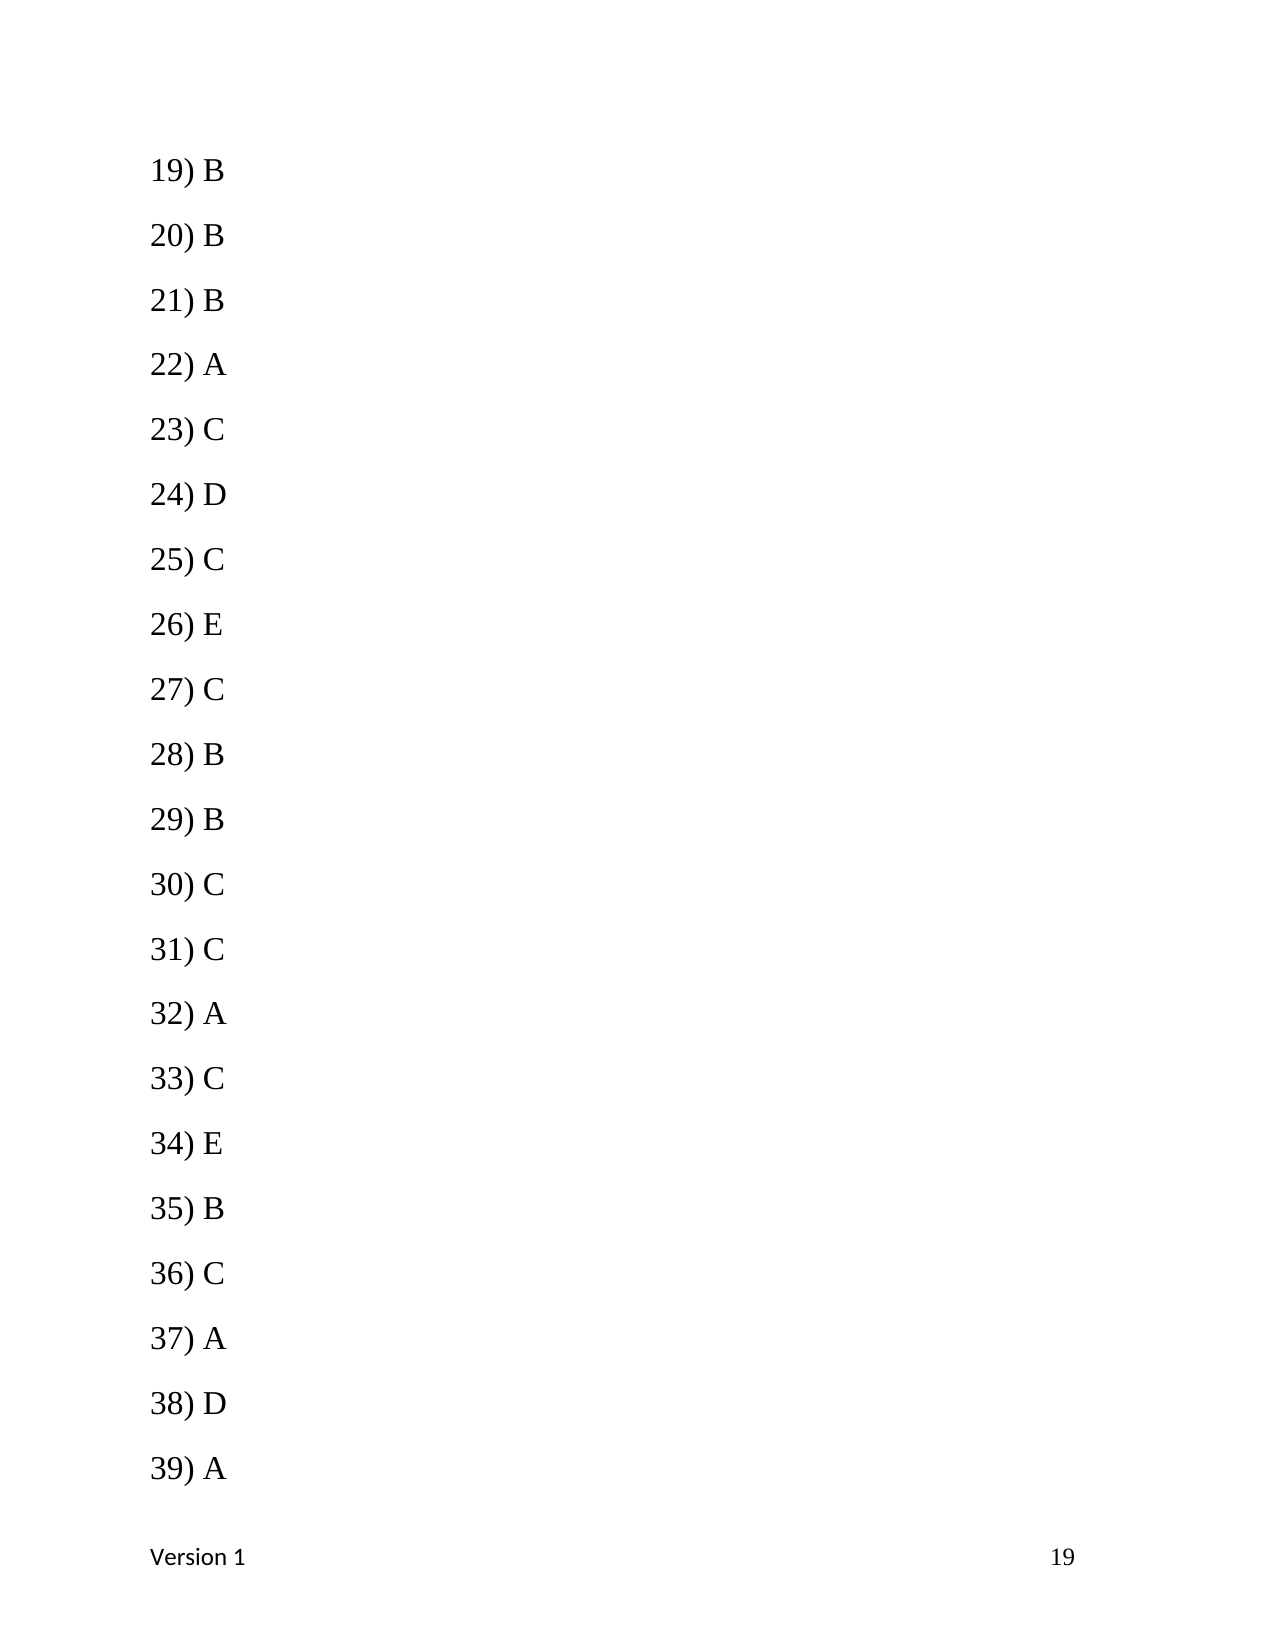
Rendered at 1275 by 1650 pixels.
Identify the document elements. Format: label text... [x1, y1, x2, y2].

text 24) D [150, 474, 775, 513]
text 33) C [150, 1058, 775, 1097]
text 28) B [150, 734, 775, 772]
text 26) E [150, 604, 775, 643]
text 30) C [150, 864, 775, 902]
text 22) A [150, 345, 775, 383]
text 34) E [150, 1123, 775, 1162]
text 29) B [150, 799, 775, 837]
text 39) A [150, 1448, 775, 1486]
text 31) C [150, 929, 775, 967]
text 38) D [150, 1383, 775, 1421]
text 23) C [150, 409, 775, 448]
text 36) C [150, 1253, 775, 1292]
text 25) C [150, 539, 775, 578]
text 21) B [150, 280, 775, 318]
text 37) A [150, 1318, 775, 1356]
text 20) B [150, 215, 775, 253]
text 27) C [150, 669, 775, 707]
text 32) A [150, 994, 775, 1032]
text 19) B [150, 150, 775, 188]
text 35) B [150, 1188, 775, 1227]
